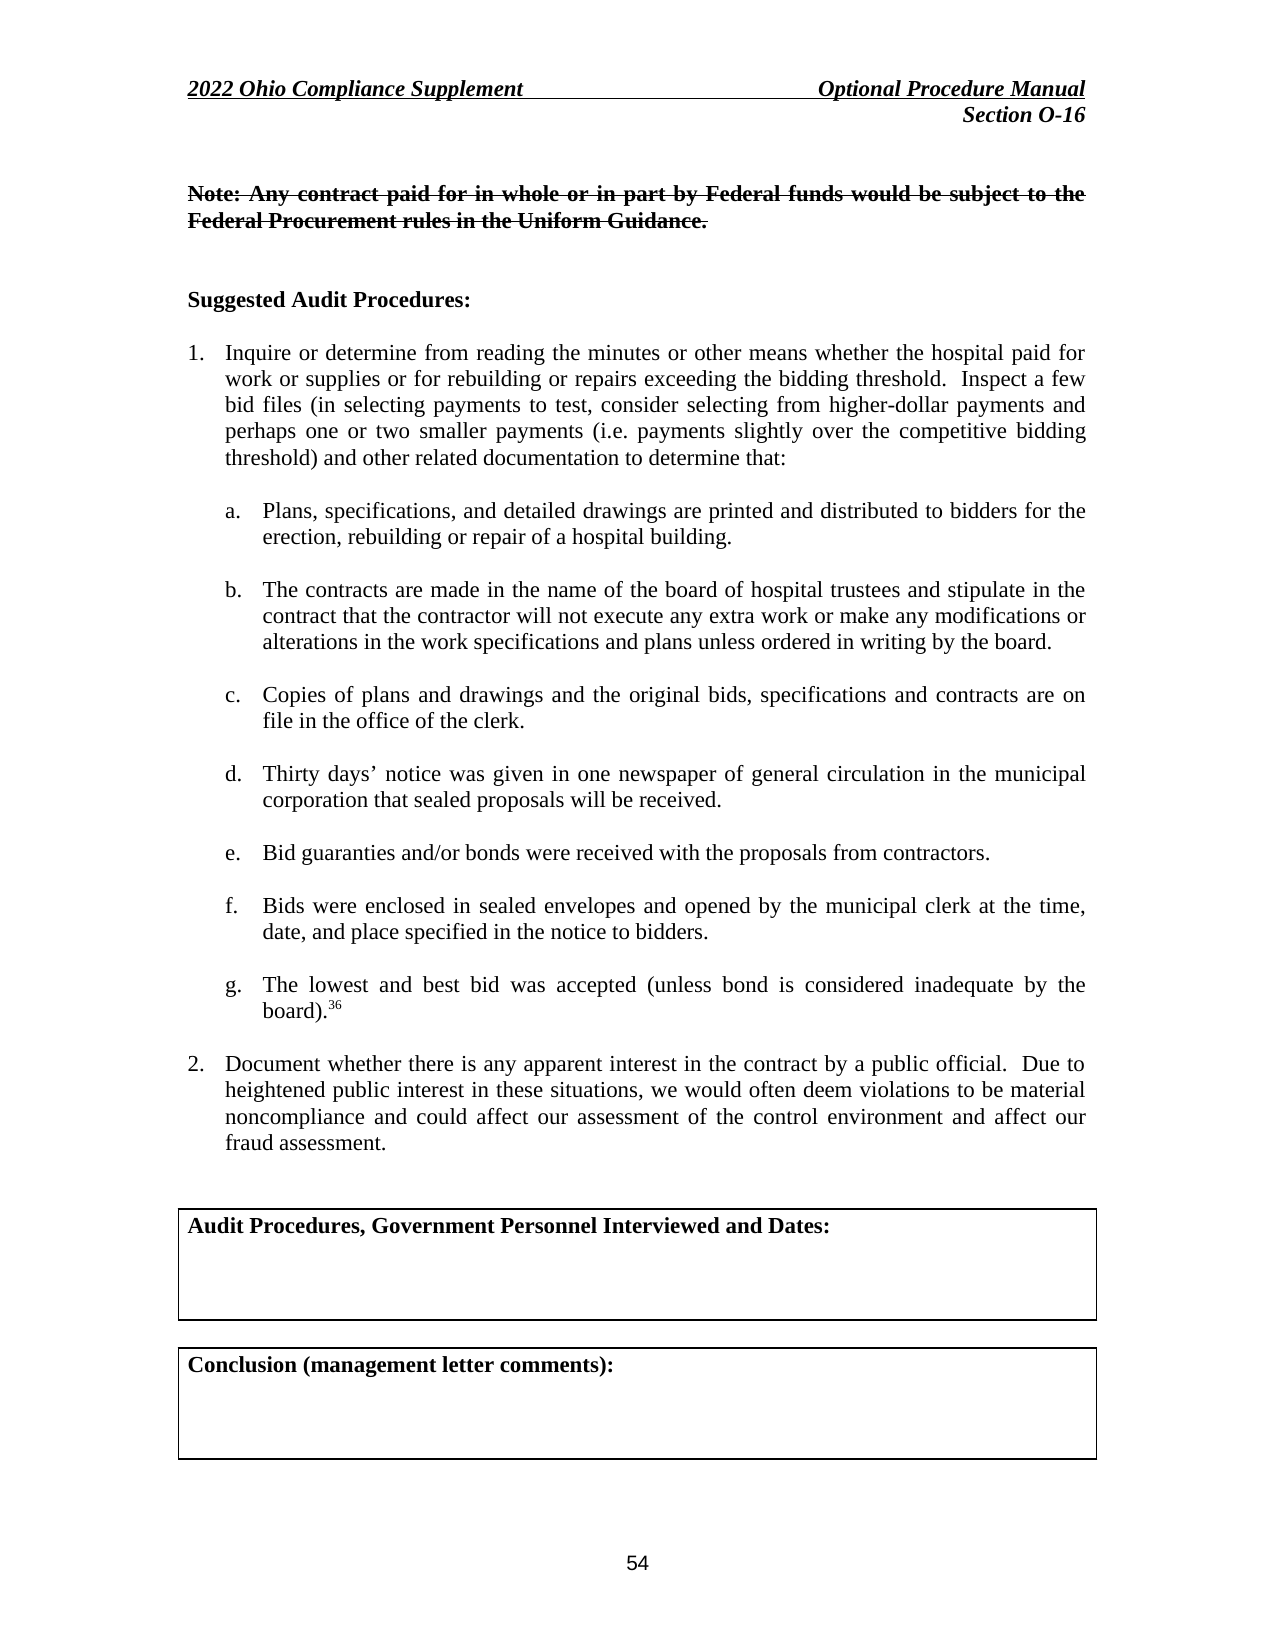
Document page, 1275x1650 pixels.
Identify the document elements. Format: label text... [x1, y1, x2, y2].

list The lowest and best bid was accepted (unless bond is considered inadequate by the board).36 [225, 971, 1087, 1024]
list Inquire or determine from reading the minutes or other means whether the hospital paid for work or supplies or for rebuilding or repairs exceeding the bidding threshold. Inspect a few bid files (in selecting payments to test, consider selecting from higher-dollar payments and perhaps one or two smaller payments (i.e. payments slightly over the competitive bidding threshold) and other related documentation to determine that: [187, 338, 1087, 470]
text Note: Any contract paid for in whole or in part by Federal funds would be subject to the Federal Procurement rules in the Uniform Guidance. [187, 180, 1087, 233]
list Plans, specifications, and detailed drawings are printed and distributed to bidders for the erection, rebuilding or repair of a hospital building. [225, 497, 1087, 549]
text Suggested Audit Procedures: [187, 286, 1087, 312]
text Audit Procedures, Government Personnel Interviewed and Dates: [179, 1210, 1096, 1238]
text Conclusion (management letter comments): [179, 1349, 1096, 1377]
list Bids were enclosed in sealed envelopes and opened by the municipal clerk at the time, date, and place specified in the notice to bidders. [225, 892, 1087, 945]
list Copies of plans and drawings and the original bids, specifications and contracts are on file in the office of the clerk. [225, 681, 1087, 734]
list Thirty days’ notice was given in one newspaper of general circulation in the municipal corporation that sealed proposals will be received. [225, 760, 1087, 813]
list The contracts are made in the name of the board of hospital trustees and stipulate in the contract that the contractor will not execute any extra work or make any modifications or alterations in the work specifications and plans unless ordered in writing by the board. [225, 576, 1087, 655]
list Document whether there is any apparent interest in the contract by a public official. Due to heightened public interest in these situations, we would often deem violations to be material noncompliance and could affect our assessment of the control environment and affect our fraud assessment. [187, 1050, 1087, 1156]
list Bid guaranties and/or bonds were received with the proposals from contractors. [225, 839, 1087, 866]
